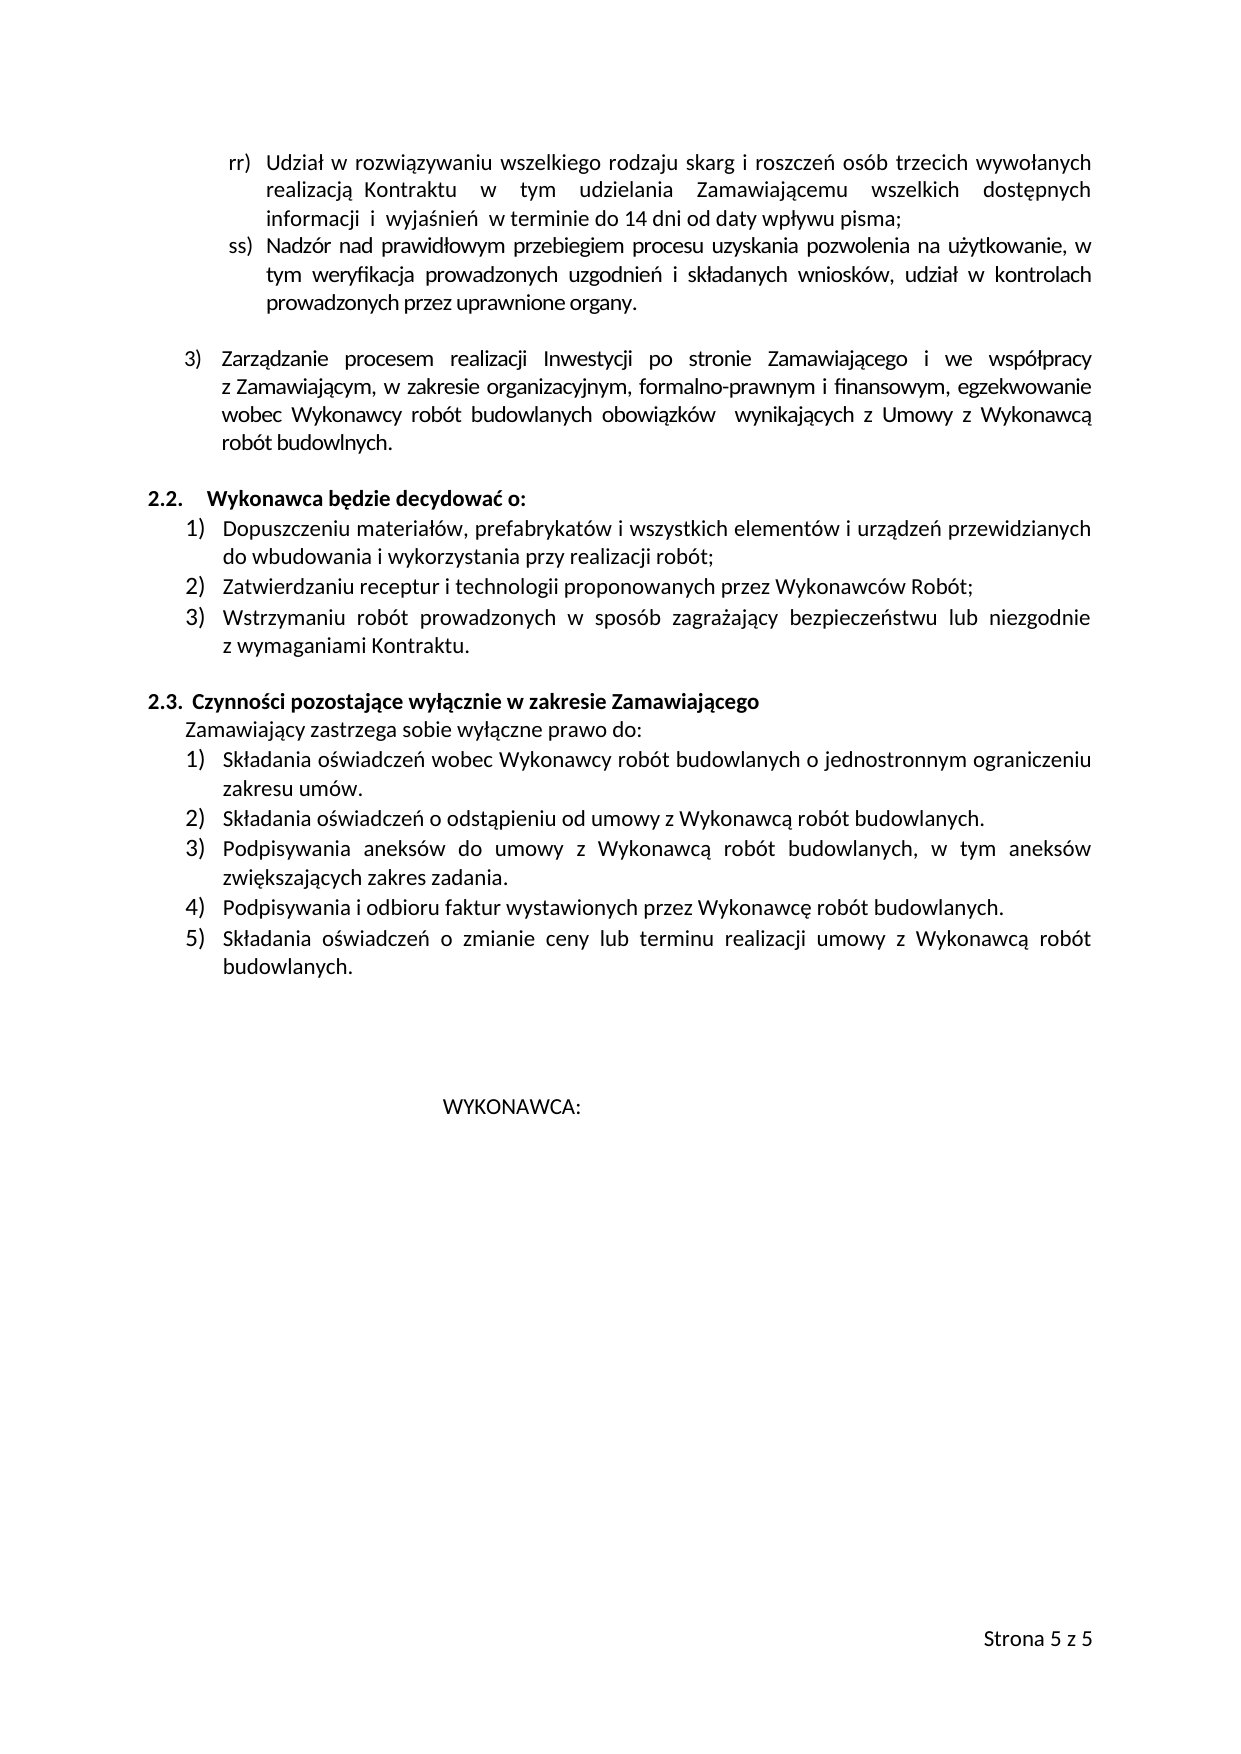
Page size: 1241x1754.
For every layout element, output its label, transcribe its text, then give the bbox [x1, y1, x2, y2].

list Wstrzymaniu robót prowadzonych w sposób zagrażający bezpieczeństwu lub niezgodnie z wymaganiami Kontraktu. [185, 601, 1093, 659]
list Składania oświadczeń o odstąpieniu od umowy z Wykonawcą robót budowlanych. [185, 802, 1093, 833]
list Składania oświadczeń wobec Wykonawcy robót budowlanych o jednostronnym ograniczeniu zakresu umów. [185, 743, 1093, 802]
list Czynności pozostające wyłącznie w zakresie Zamawiającego [148, 687, 1093, 716]
list Nadzór nad prawidłowym przebiegiem procesu uzyskania pozwolenia na użytkowanie, w tym weryfikacja prowadzonych uzgodnień i składanych wniosków, udział w kontrolach prowadzonych przez uprawnione organy. [228, 232, 1093, 316]
list Dopuszczeniu materiałów, prefabrykatów i wszystkich elementów i urządzeń przewidzianych do wbudowania i wykorzystania przy realizacji robót; [185, 512, 1093, 570]
text Zamawiający zastrzega sobie wyłączne prawo do: [185, 716, 1093, 743]
list Udział w rozwiązywaniu wszelkiego rodzaju skarg i roszczeń osób trzecich wywołanych realizacją Kontraktu w tym udzielania Zamawiającemu wszelkich dostępnych informacji i wyjaśnień w terminie do 14 dni od daty wpływu pisma; [228, 148, 1093, 232]
list Składania oświadczeń o zmianie ceny lub terminu realizacji umowy z Wykonawcą robót budowlanych. [185, 922, 1093, 980]
list Podpisywania i odbioru faktur wystawionych przez Wykonawcę robót budowlanych. [185, 891, 1093, 922]
list Podpisywania aneksów do umowy z Wykonawcą robót budowlanych, w tym aneksów zwiększających zakres zadania. [185, 833, 1093, 891]
list Wykonawca będzie decydować o: [148, 484, 1093, 512]
text WYKONAWCA: [369, 1092, 1093, 1120]
list Zatwierdzaniu receptur i technologii proponowanych przez Wykonawców Robót; [185, 570, 1093, 601]
list Zarządzanie procesem realizacji Inwestycji po stronie Zamawiającego i we współpracy z Zamawiającym, w zakresie organizacyjnym, formalno-prawnym i finansowym, egzekwowanie wobec Wykonawcy robót budowlanych obowiązków wynikających z Umowy z Wykonawcą robót budowlnych. [184, 344, 1093, 456]
